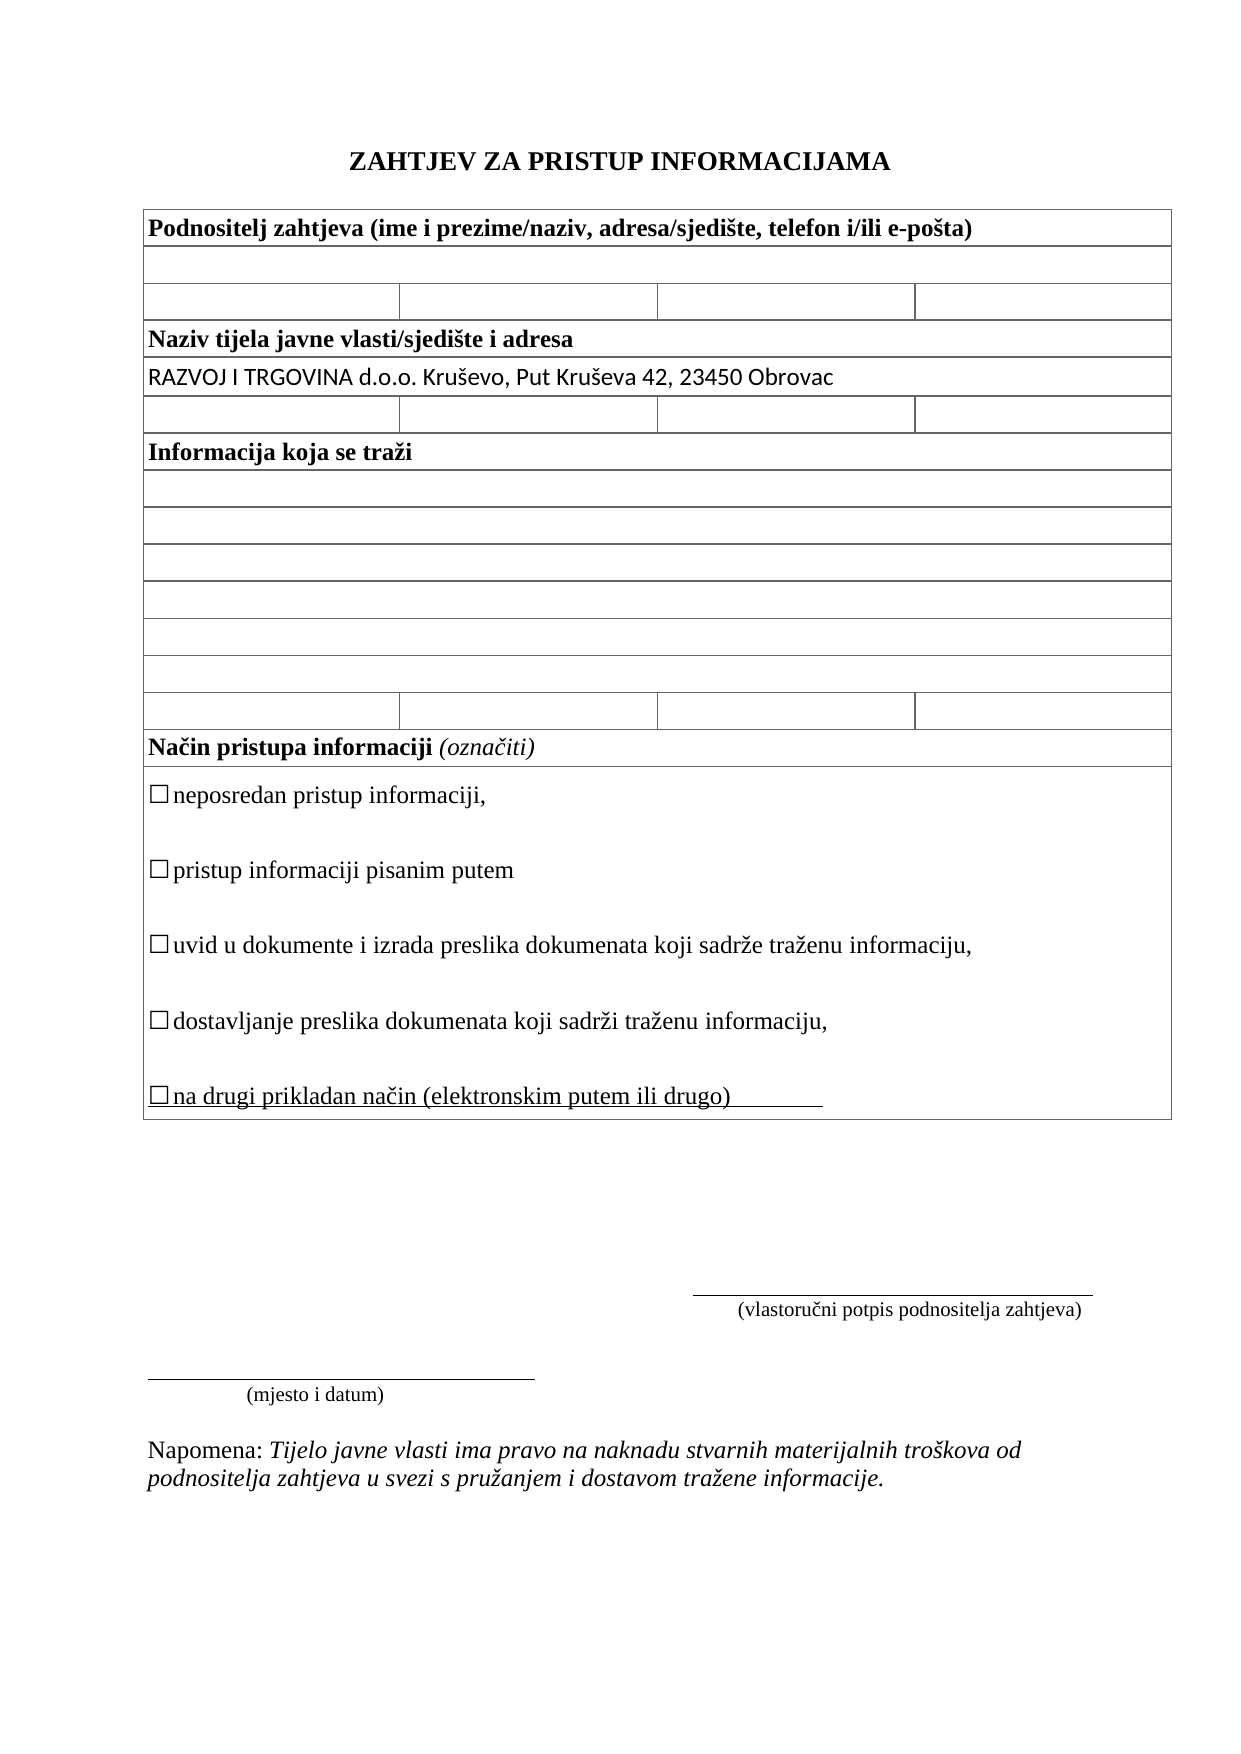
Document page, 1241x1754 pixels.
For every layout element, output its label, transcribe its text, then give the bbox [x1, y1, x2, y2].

table_cell [916, 693, 1171, 729]
table_cell [400, 693, 657, 729]
table_cell [916, 397, 1171, 432]
text Napomena: Tijelo javne vlasti ima pravo na naknadu stvarnih materijalnih troškova od podnositelja zahtjeva u svezi s pružanjem i dostavom tražene informacije. [147, 1436, 1143, 1492]
table_cell [658, 397, 914, 432]
table_cell [144, 397, 399, 432]
table_cell [658, 284, 914, 319]
table_cell [144, 545, 1171, 580]
table_cell [916, 284, 1171, 319]
table_cell RAZVOJ I TRGOVINA d.o.o. Kruševo, Put Kruševa 42, 23450 Obrovac [144, 358, 1171, 395]
table_cell [400, 284, 657, 319]
table_cell [144, 471, 1171, 506]
text (vlastoručni potpis podnositelja zahtjeva) [738, 1292, 1184, 1321]
text (mjesto i datum) [246, 1376, 1184, 1406]
table_cell Naziv tijela javne vlasti/sjedište i adresa [144, 321, 1171, 356]
table_cell [144, 693, 399, 729]
table_cell [144, 582, 1171, 617]
table_cell [144, 247, 1171, 282]
table_cell Način pristupa informaciji (označiti) [144, 730, 1171, 766]
table_cell Informacija koja se traži [144, 434, 1171, 469]
table_cell [658, 693, 914, 729]
table_cell [144, 508, 1171, 543]
table_cell [144, 284, 399, 319]
table_cell [144, 619, 1171, 654]
table_cell neposredan pristup informaciji, pristup informaciji pisanim putem uvid u dokumente i izrada preslika dokumenata koji sadrže traženu informaciju, dostavljanje preslika dokumenata koji sadrži traženu informaciju, na drugi prikladan način (elektronskim putem ili drugo) [144, 767, 1171, 1119]
table_cell [144, 656, 1171, 692]
table_header Podnositelj zahtjeva (ime i prezime/naziv, adresa/sjedište, telefon i/ili e-pošta) [144, 210, 1171, 245]
table_cell [400, 397, 657, 432]
title ZAHTJEV ZA PRISTUP INFORMACIJAMA [349, 146, 1184, 177]
